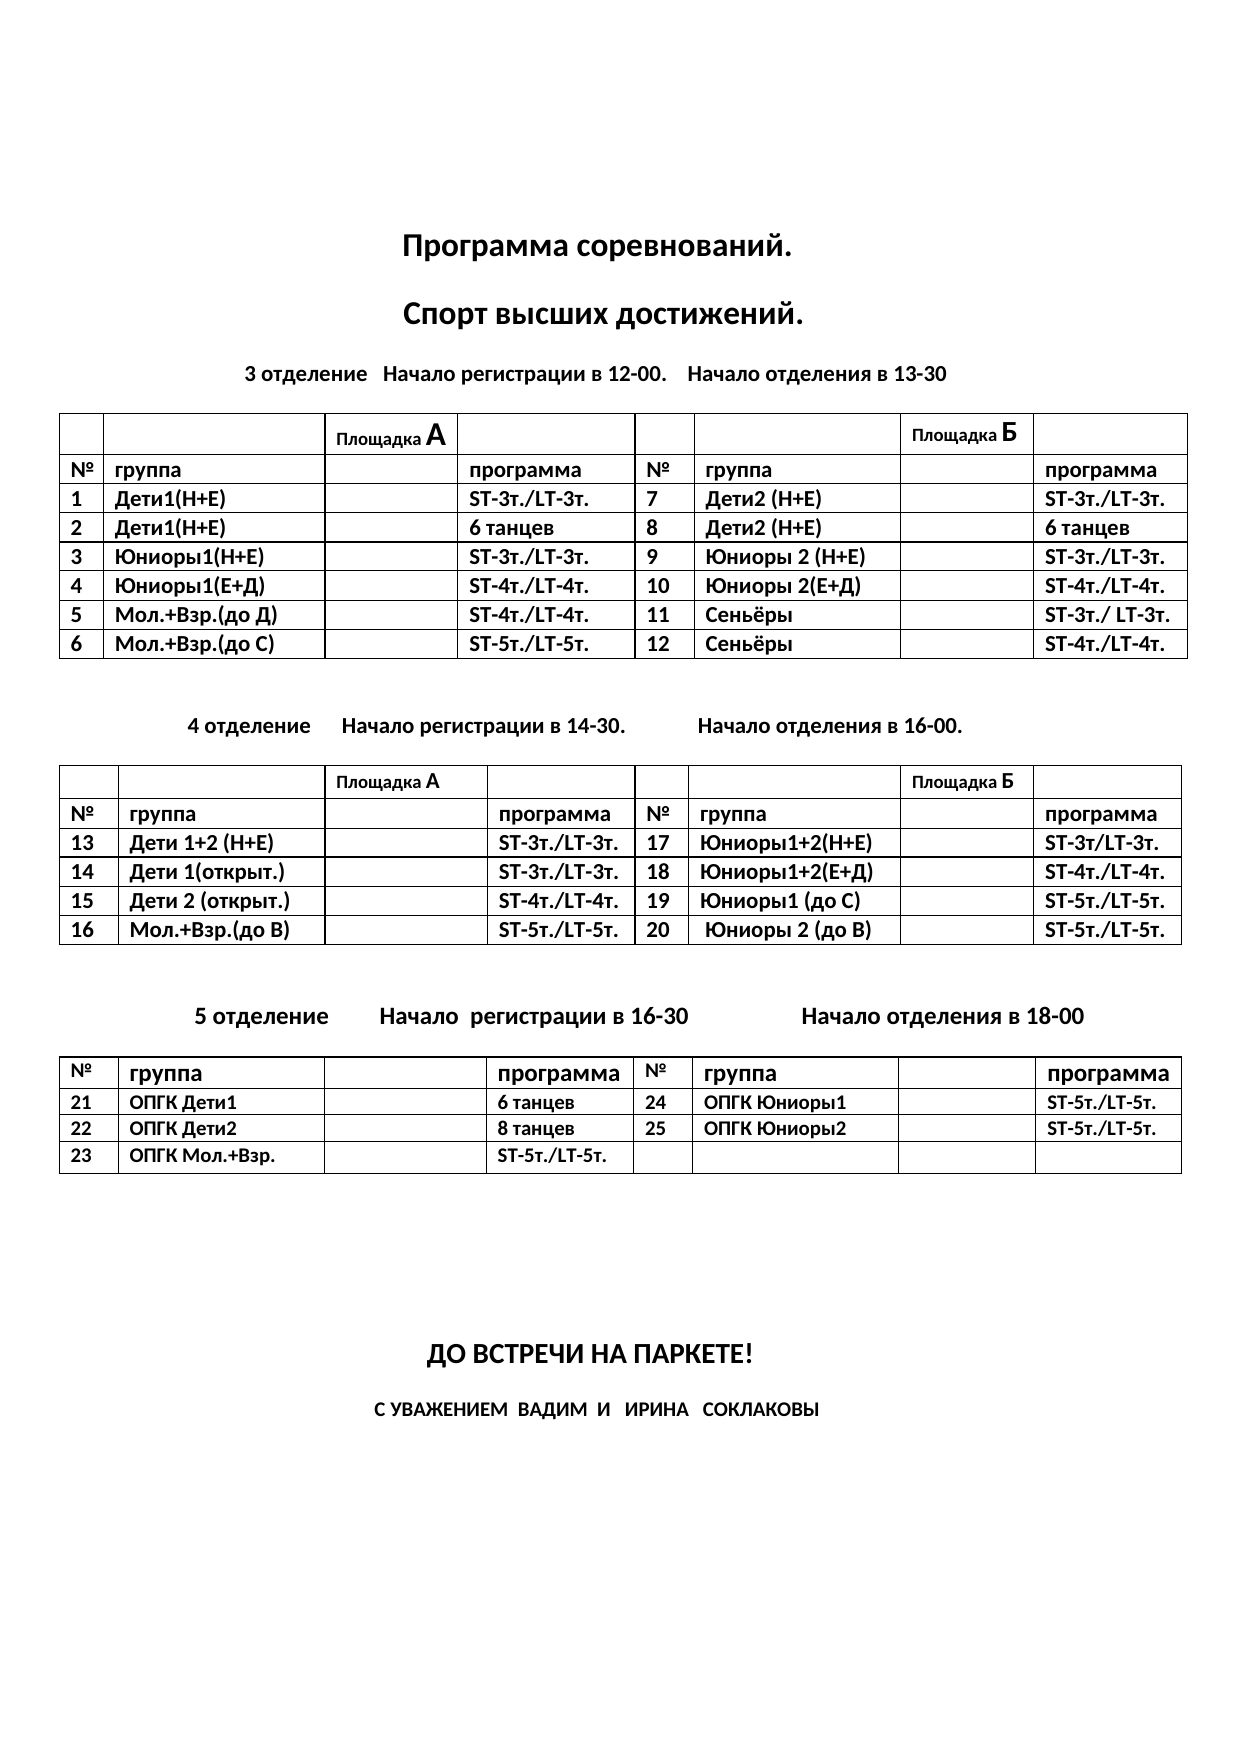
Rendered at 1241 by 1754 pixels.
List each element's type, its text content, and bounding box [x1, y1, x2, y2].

table_cell [326, 829, 487, 856]
table_cell [901, 799, 1033, 827]
table_cell Дети1(Н+Е) [104, 513, 324, 541]
table_cell ST-5т./LT-5т. [1034, 916, 1181, 944]
text 5 отделение Начало регистрации в 16-30 Начало отделения в 18-00 [177, 1001, 1152, 1031]
table_cell [326, 543, 457, 570]
table_cell группа [104, 455, 324, 483]
table_cell [326, 601, 457, 628]
table_cell Юниоры 2 (Н+Е) [695, 543, 900, 570]
table_cell 23 [60, 1142, 118, 1172]
table_cell [693, 1142, 898, 1172]
table_cell ОПГК Мол.+Взр. [119, 1142, 324, 1172]
table_cell [326, 799, 487, 827]
table_cell 16 [60, 916, 118, 944]
table_cell ST-5т./LT-5т. [488, 916, 634, 944]
table_header программа [487, 1058, 633, 1088]
table_cell [899, 1142, 1035, 1172]
table_cell [326, 455, 457, 483]
table_cell ОПГК Юниоры1 [693, 1089, 898, 1114]
table_cell [901, 455, 1033, 483]
table_cell ST-4т./LT-4т. [1034, 858, 1181, 886]
table_cell ST-4т./LT-4т. [1034, 571, 1187, 599]
table_cell [326, 858, 487, 886]
table_cell [326, 571, 457, 599]
table_cell Мол.+Взр.(до Д) [104, 601, 324, 628]
table_cell № [60, 455, 103, 483]
table_cell [326, 484, 457, 512]
text ДО ВСТРЕЧИ НА ПАРКЕТЕ! [177, 1335, 1152, 1371]
table_cell Юниоры1 (до С) [689, 887, 900, 914]
table_cell Юниоры1(Е+Д) [104, 571, 324, 599]
table_cell программа [458, 455, 634, 483]
table_cell [899, 1089, 1035, 1114]
table_cell программа [1034, 455, 1187, 483]
table_cell ST-3т/LT-3т. [1034, 829, 1181, 856]
table_cell ST-3т./LT-3т. [458, 484, 634, 512]
table_cell 6 танцев [458, 513, 634, 541]
table_header [104, 414, 324, 454]
table_header [488, 766, 634, 798]
table_header [899, 1058, 1035, 1088]
table_cell 22 [60, 1115, 118, 1141]
table_cell [901, 630, 1033, 658]
table_cell [901, 571, 1033, 599]
table_cell 10 [636, 571, 694, 599]
table_cell [901, 829, 1033, 856]
table_cell Юниоры1(Н+Е) [104, 543, 324, 570]
table_cell ST-5т./LT-5т. [1036, 1089, 1181, 1114]
table_cell 25 [634, 1115, 692, 1141]
table_cell [901, 543, 1033, 570]
text 3 отделение Начало регистрации в 12-00. Начало отделения в 13-30 [177, 359, 1152, 387]
table_cell группа [689, 799, 900, 827]
table_cell Дети1(Н+Е) [104, 484, 324, 512]
table_header группа [693, 1058, 898, 1088]
table_cell группа [695, 455, 900, 483]
table_cell ОПГК Дети2 [119, 1115, 324, 1141]
table_cell 20 [636, 916, 688, 944]
table_cell 11 [636, 601, 694, 628]
table_cell Сеньёры [695, 630, 900, 658]
table_cell Дети 2 (открыт.) [119, 887, 324, 914]
table_cell ST-4т./LT-4т. [458, 601, 634, 628]
table_cell группа [119, 799, 324, 827]
table_cell 15 [60, 887, 118, 914]
table_cell [326, 630, 457, 658]
table_cell Дети2 (Н+Е) [695, 484, 900, 512]
table_cell Юниоры 2 (до В) [689, 916, 900, 944]
table_cell 8 танцев [487, 1115, 633, 1141]
table_cell № [636, 455, 694, 483]
table_cell ST-4т./LT-4т. [1034, 630, 1187, 658]
table_header [60, 766, 118, 798]
table_header [458, 414, 634, 454]
table_header [689, 766, 900, 798]
table_cell [899, 1115, 1035, 1141]
table_header [636, 766, 688, 798]
table_cell [325, 1142, 486, 1172]
table_cell 12 [636, 630, 694, 658]
table_cell № [60, 799, 118, 827]
table_cell ST-3т./LT-3т. [458, 543, 634, 570]
table_header [119, 766, 324, 798]
table_cell программа [1034, 799, 1181, 827]
table_cell Юниоры1+2(Е+Д) [689, 858, 900, 886]
table_cell ST-3т./LT-3т. [488, 858, 634, 886]
table_cell ОПГК Юниоры2 [693, 1115, 898, 1141]
table_cell ST-4т./LT-4т. [488, 887, 634, 914]
table_header Площадка А [326, 766, 487, 798]
table_cell [634, 1142, 692, 1172]
table_cell ОПГК Дети1 [119, 1089, 324, 1114]
table_cell Сеньёры [695, 601, 900, 628]
table_cell [325, 1115, 486, 1141]
table_cell [326, 916, 487, 944]
table_cell 9 [636, 543, 694, 570]
table_header [1034, 766, 1181, 798]
table_cell 18 [636, 858, 688, 886]
table_cell 24 [634, 1089, 692, 1114]
table_header Площадка Б [901, 414, 1033, 454]
table_header [695, 414, 900, 454]
table_cell 6 танцев [1034, 513, 1187, 541]
table_cell 4 [60, 571, 103, 599]
table_cell [326, 513, 457, 541]
table_header Площадка Б [901, 766, 1033, 798]
text 4 отделение Начало регистрации в 14-30. Начало отделения в 16-00. [177, 712, 1152, 740]
table_cell [901, 916, 1033, 944]
table_cell 13 [60, 829, 118, 856]
text С УВАЖЕНИЕМ ВАДИМ И ИРИНА СОКЛАКОВЫ [177, 1397, 1152, 1422]
table_cell 2 [60, 513, 103, 541]
table_cell [326, 887, 487, 914]
table_header [1034, 414, 1187, 454]
table_cell ST-5т./LT-5т. [487, 1142, 633, 1172]
text Спорт высших достижений. [177, 292, 1152, 332]
table_header группа [119, 1058, 324, 1088]
table_header № [60, 1058, 118, 1088]
table_cell Дети2 (Н+Е) [695, 513, 900, 541]
table_cell 8 [636, 513, 694, 541]
table_header № [634, 1058, 692, 1088]
table_cell 21 [60, 1089, 118, 1114]
table_cell Юниоры 2(Е+Д) [695, 571, 900, 599]
table_cell ST-3т./LT-3т. [1034, 543, 1187, 570]
table_cell ST-3т./LT-3т. [488, 829, 634, 856]
table_header [325, 1058, 486, 1088]
table_cell 19 [636, 887, 688, 914]
table_cell [325, 1089, 486, 1114]
table_cell ST-5т./LT-5т. [1036, 1115, 1181, 1141]
table_cell № [636, 799, 688, 827]
table_cell Юниоры1+2(Н+Е) [689, 829, 900, 856]
table_cell Дети 1(открыт.) [119, 858, 324, 886]
table_cell [901, 513, 1033, 541]
table_cell [901, 601, 1033, 628]
table_header Площадка А [326, 414, 457, 454]
table_cell 5 [60, 601, 103, 628]
table_cell 17 [636, 829, 688, 856]
table_cell 7 [636, 484, 694, 512]
table_cell [901, 887, 1033, 914]
table_cell Мол.+Взр.(до В) [119, 916, 324, 944]
table_cell [901, 484, 1033, 512]
table_cell программа [488, 799, 634, 827]
table_cell 14 [60, 858, 118, 886]
table_cell ST-3т./ LT-3т. [1034, 601, 1187, 628]
table_cell 6 танцев [487, 1089, 633, 1114]
table_cell ST-3т./LT-3т. [1034, 484, 1187, 512]
table_cell [901, 858, 1033, 886]
table_cell 3 [60, 543, 103, 570]
table_header программа [1036, 1058, 1181, 1088]
table_cell ST-5т./LT-5т. [1034, 887, 1181, 914]
table_cell 6 [60, 630, 103, 658]
table_cell Дети 1+2 (Н+Е) [119, 829, 324, 856]
table_header [60, 414, 103, 454]
text Программа соревнований. [177, 224, 1152, 265]
table_cell Мол.+Взр.(до С) [104, 630, 324, 658]
table_cell 1 [60, 484, 103, 512]
table_cell ST-4т./LT-4т. [458, 571, 634, 599]
table_header [636, 414, 694, 454]
table_cell ST-5т./LT-5т. [458, 630, 634, 658]
table_cell [1036, 1142, 1181, 1172]
